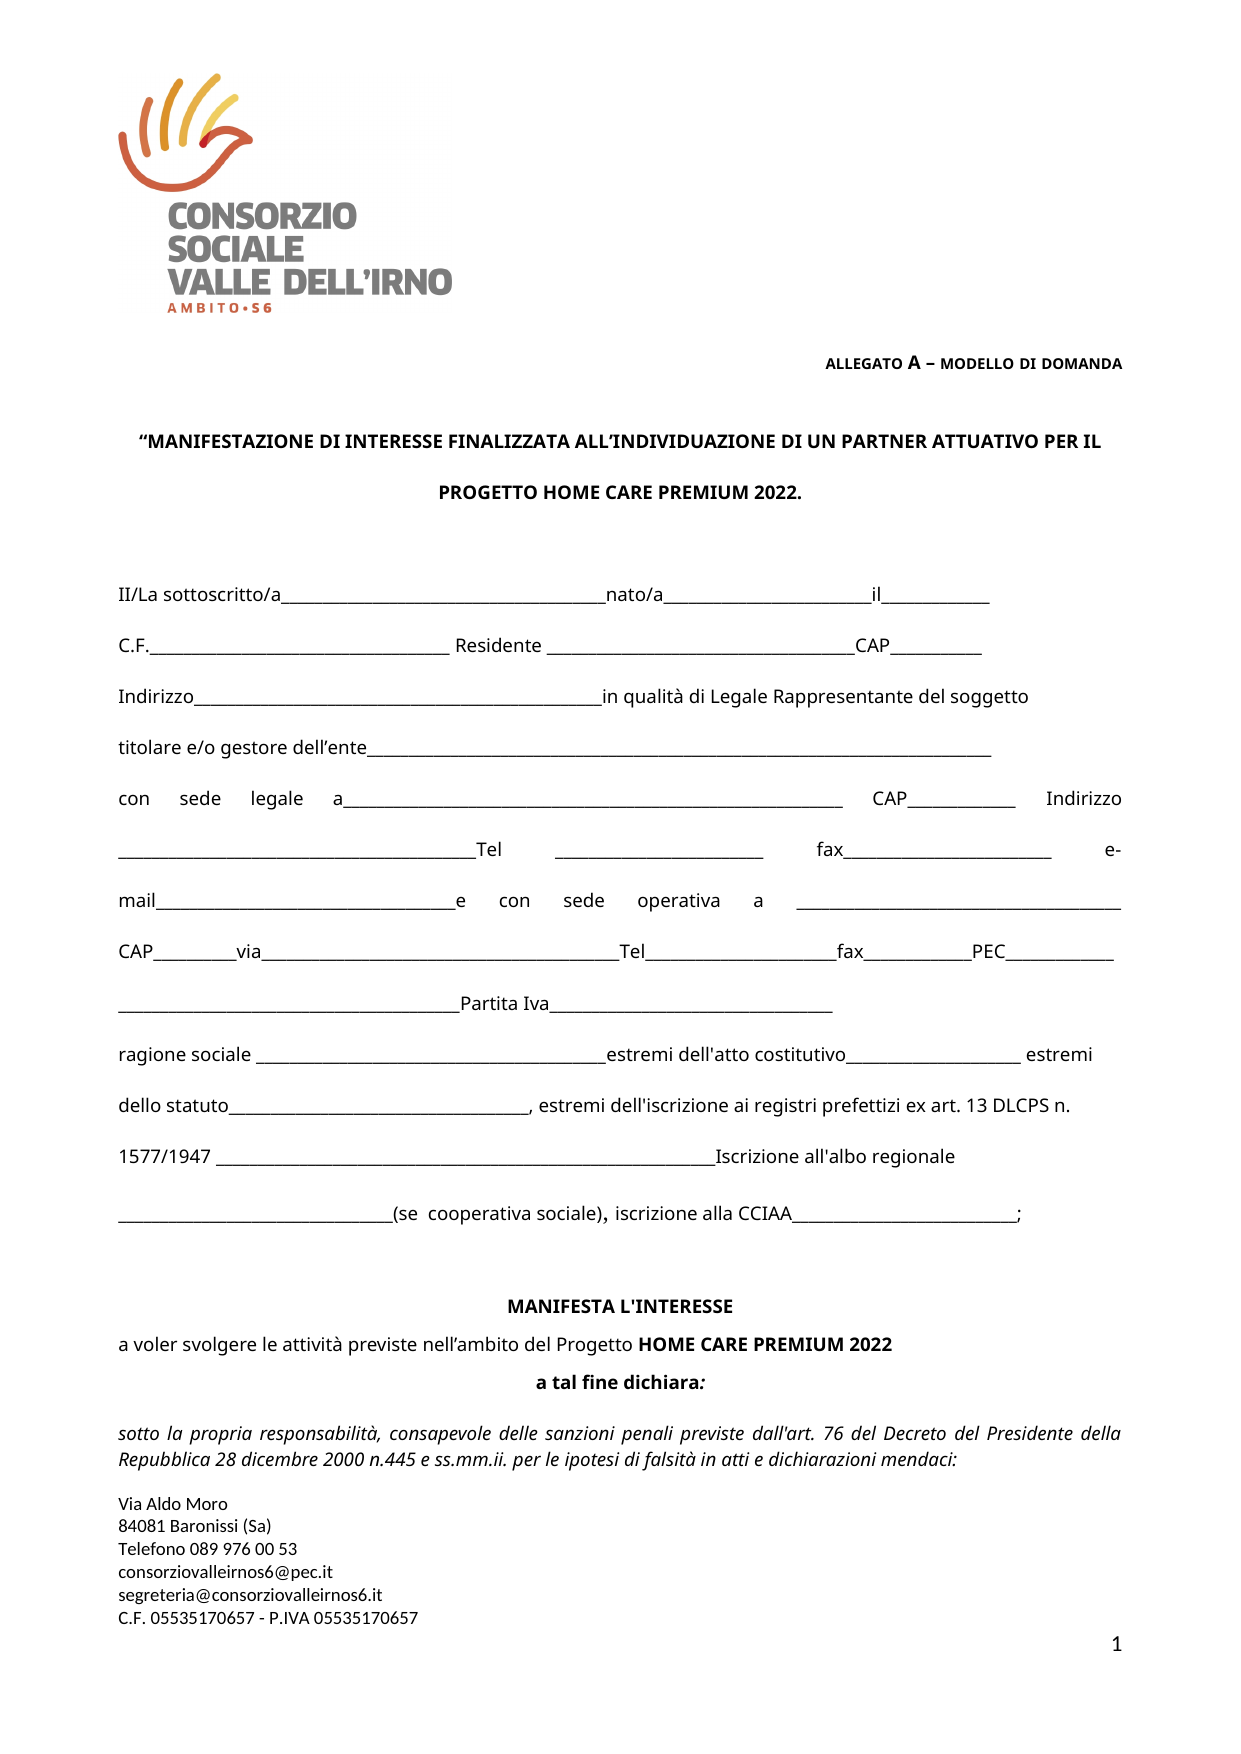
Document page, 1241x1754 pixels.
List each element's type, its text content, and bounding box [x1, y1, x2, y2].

text a voler svolgere le attività previste nell’ambito del Progetto HOME CARE PREMIUM 2022 [118, 1331, 1122, 1357]
text “MANIFESTAZIONE DI INTERESSE FINALIZZATA ALL’INDIVIDUAZIONE DI UN PARTNER ATTUATIVO PER IL PROGETTO HOME CARE PREMIUM 2022. [118, 428, 1122, 505]
text sotto la propria responsabilità, consapevole delle sanzioni penali previste dall'art. 76 del Decreto del Presidente della Repubblica 28 dicembre 2000 n.445 e ss.mm.ii. per le ipotesi di falsità in atti e dichiarazioni mendaci: [118, 1420, 1122, 1471]
picture [118, 73, 452, 313]
text C.F.____________________________________ Residente _____________________________________CAP___________ [118, 632, 1122, 658]
text allegato A – modello di domanda [118, 341, 1122, 375]
text II/La sottoscritto/a_______________________________________nato/a_________________________il_____________ [118, 581, 1122, 607]
text MANIFESTA L'INTERESSE [118, 1293, 1122, 1318]
text titolare e/o gestore dell’ente___________________________________________________________________________ [118, 734, 1122, 760]
text a tal fine dichiara: [118, 1369, 1122, 1395]
text Indirizzo_________________________________________________in qualità di Legale Rappresentante del soggetto [118, 683, 1122, 709]
text ragione sociale __________________________________________estremi dell'atto costitutivo_____________________ estremi dello statuto____________________________________, estremi dell'iscrizione ai registri prefettizi ex art. 13 DLCPS n. 1577/1947 ____________________________________________________________Iscrizione all'albo regionale _________________________________(se cooperativa sociale), iscrizione alla CCIAA___________________________; [118, 1041, 1122, 1226]
text con sede legale a____________________________________________________________ CAP_____________ Indirizzo ___________________________________________Tel _________________________ fax_________________________ e-mail____________________________________e con sede operativa a _______________________________________ CAP__________via___________________________________________Tel_______________________fax_____________PEC______________________________________________________Partita Iva__________________________________ [118, 786, 1122, 1015]
